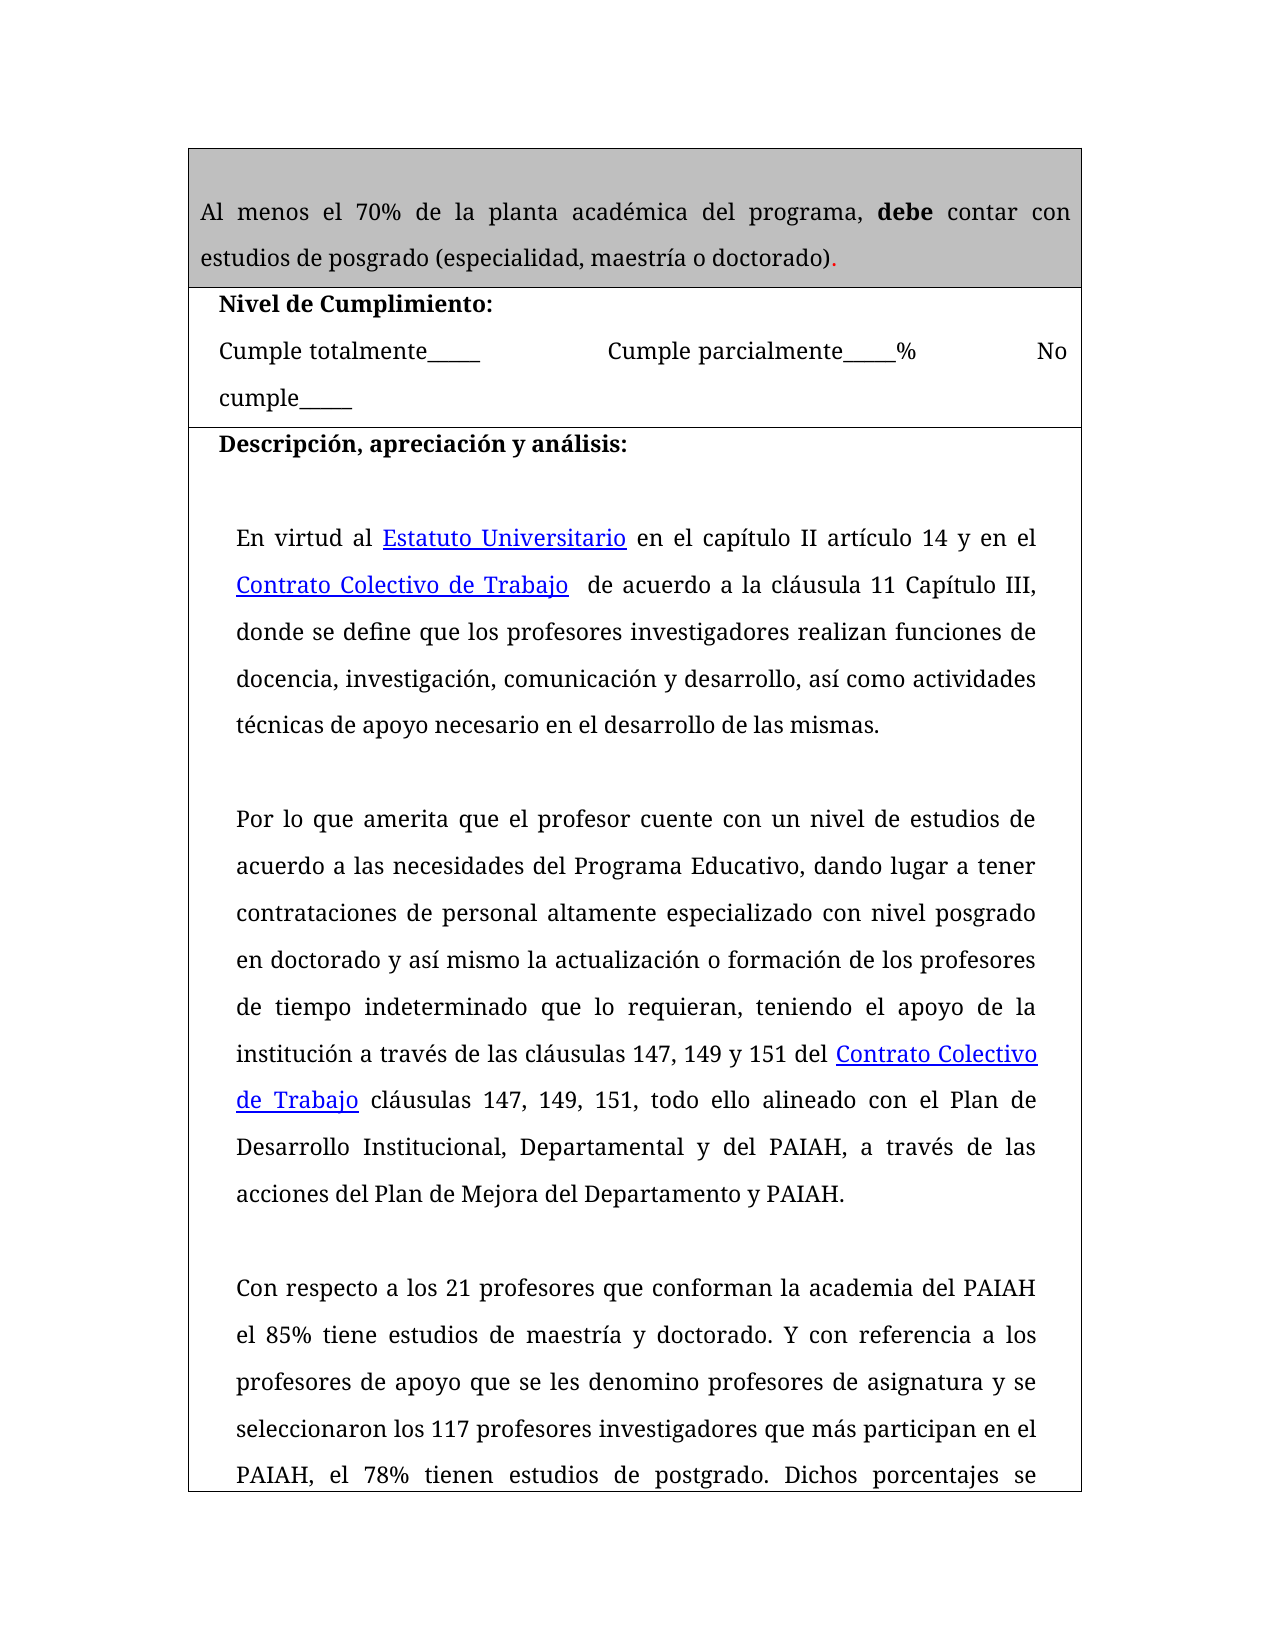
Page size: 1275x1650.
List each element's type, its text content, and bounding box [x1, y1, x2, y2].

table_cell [189, 428, 1081, 1491]
table_header Al menos el 70% de la planta académica del programa, debe contar con estudios de posgrado (especialidad, maestría o doctorado). [189, 149, 1081, 287]
table_cell Nivel de Cumplimiento: Cumple totalmente_____ Cumple parcialmente_____% No cumple_____ [189, 288, 1081, 427]
